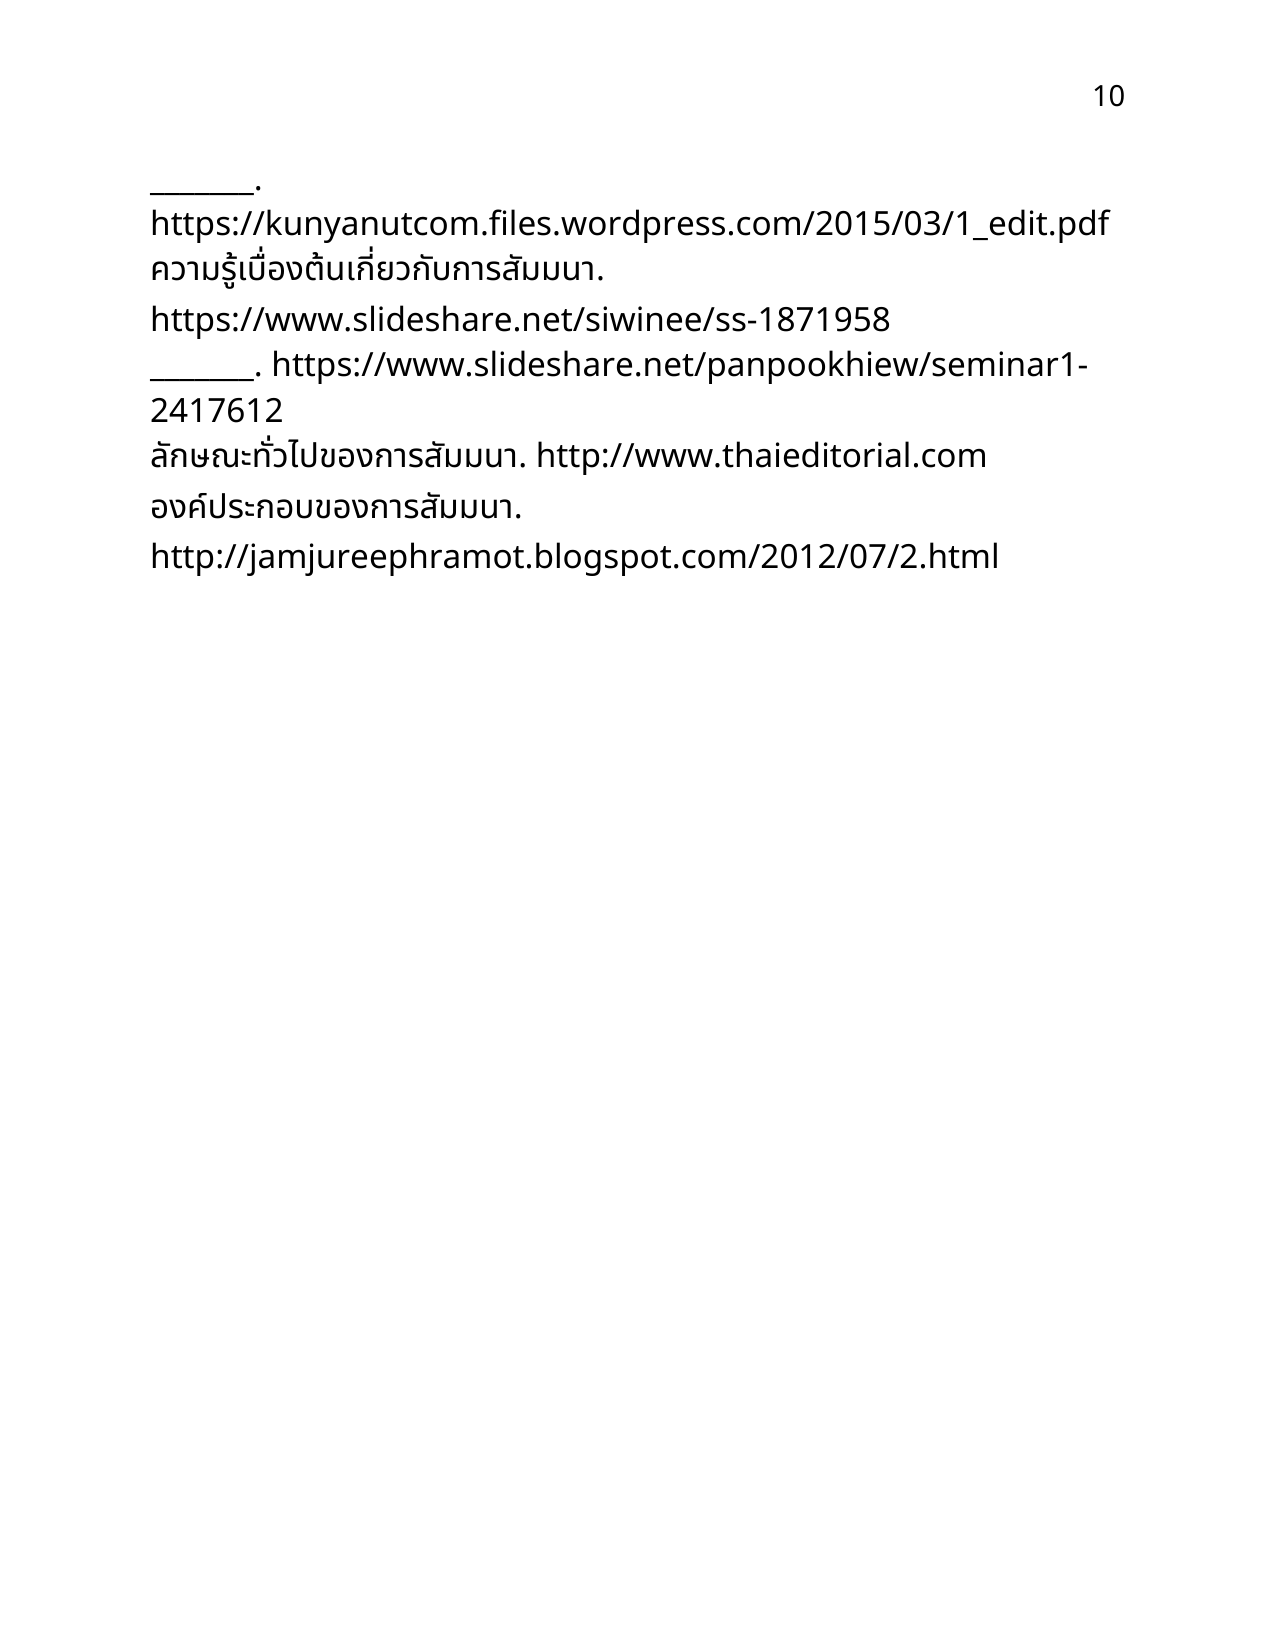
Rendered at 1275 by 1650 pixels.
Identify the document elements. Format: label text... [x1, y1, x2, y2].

text องค์ประกอบของการสัมมนา. http://jamjureephramot.blogspot.com/2012/07/2.html [150, 483, 1125, 579]
text ลักษณะทั่วไปของการสัมมนา. http://www.thaieditorial.com [150, 432, 1125, 483]
text _______. https://kunyanutcom.files.wordpress.com/2015/03/1_edit.pdf [150, 154, 1125, 245]
text ความรู้เบื่องต้นเกี่ยวกับการสัมมนา. https://www.slideshare.net/siwinee/ss-1871958 [150, 245, 1125, 341]
text _______. https://www.slideshare.net/panpookhiew/seminar1-2417612 [150, 341, 1125, 432]
